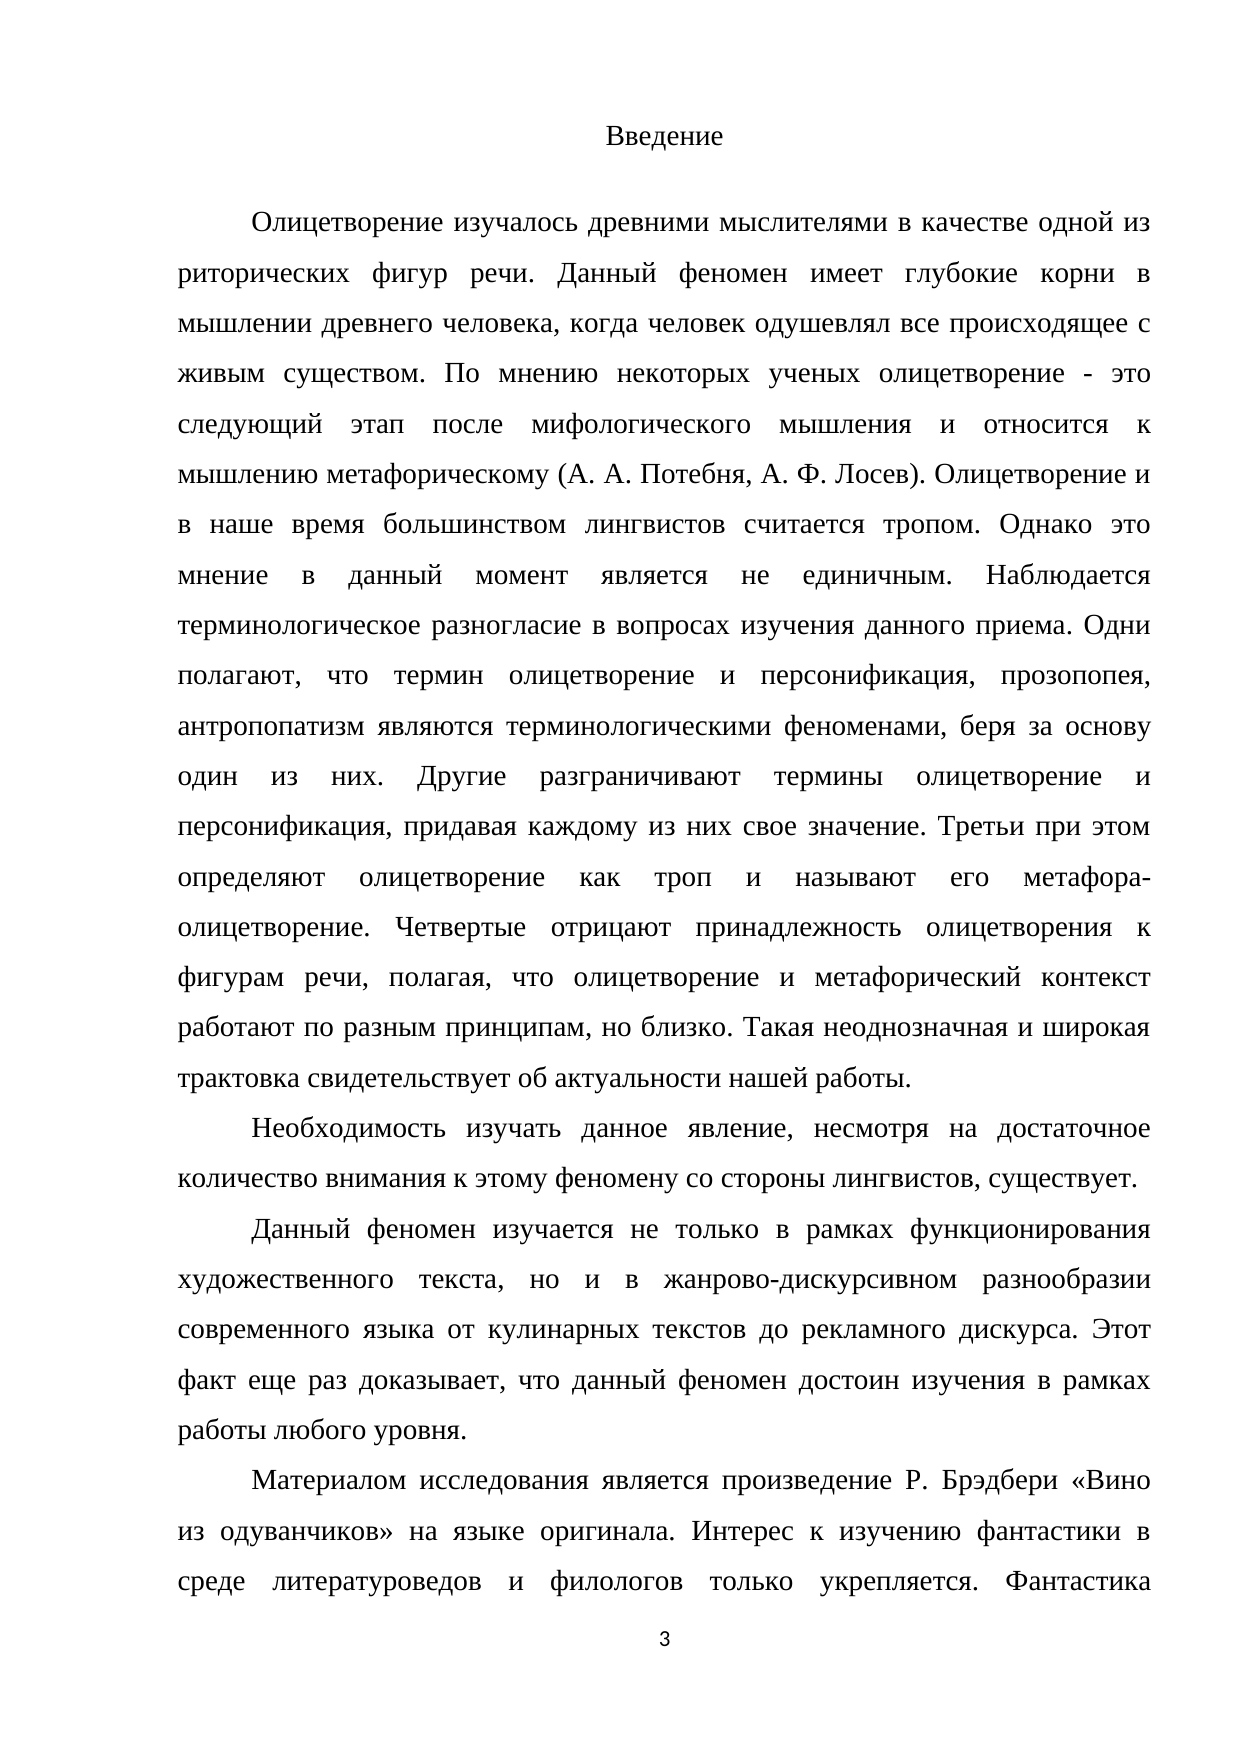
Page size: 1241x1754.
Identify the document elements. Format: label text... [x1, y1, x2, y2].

subtitle Введение [177, 118, 1152, 152]
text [177, 1462, 1152, 1597]
text Данный феномен изучается не только в рамках функционирования художественного текста, но и в жанрово-дискурсивном разнообразии современного языка от кулинарных текстов до рекламного дискурса. Этот факт еще раз доказывает, что данный феномен достоин изучения в рамках работы любого уровня. [177, 1211, 1152, 1446]
text Необходимость изучать данное явление, несмотря на достаточное количество внимания к этому феномену со стороны лингвистов, существует. [177, 1110, 1152, 1194]
text Олицетворение изучалось древними мыслителями в качестве одной из риторических фигур речи. Данный феномен имеет глубокие корни в мышлении древнего человека, когда человек одушевлял все происходящее с живым существом. По мнению некоторых ученых олицетворение - это следующий этап после мифологического мышления и относится к мышлению метафорическому (А. А. Потебня, А. Ф. Лосев). Олицетворение и в наше время большинством лингвистов считается тропом. Однако это мнение в данный момент является не единичным. Наблюдается терминологическое разногласие в вопросах изучения данного приема. Одни полагают, что термин олицетворение и персонификация, прозопопея, антропопатизм являются терминологическими феноменами, беря за основу один из них. Другие разграничивают термины олицетворение и персонификация, придавая каждому из них свое значение. Третьи при этом определяют олицетворение как троп и называют его метафора-олицетворение. Четвертые отрицают принадлежность олицетворения к фигурам речи, полагая, что олицетворение и метафорический контекст работают по разным принципам, но близко. Такая неоднозначная и широкая трактовка свидетельствует об актуальности нашей работы. [177, 204, 1152, 1093]
